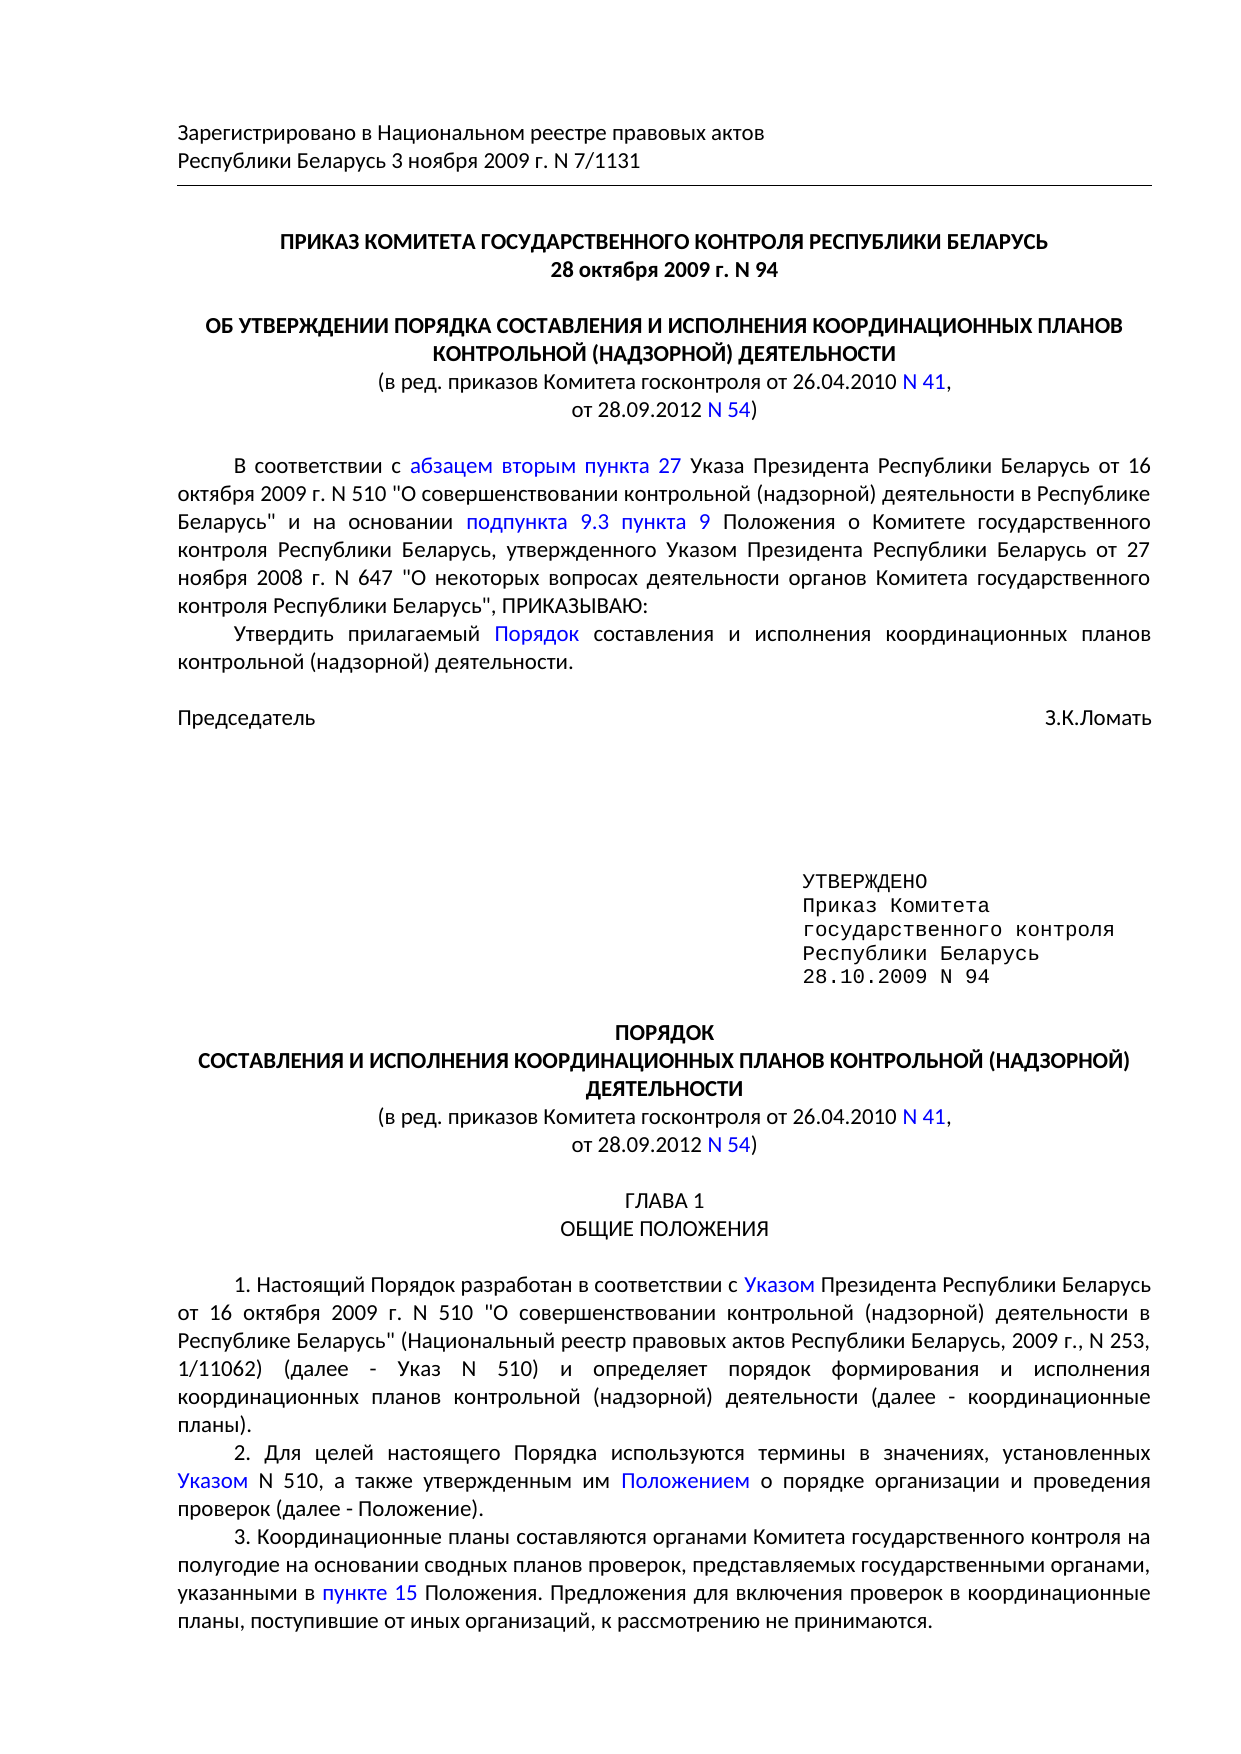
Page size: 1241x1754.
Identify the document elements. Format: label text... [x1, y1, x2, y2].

text 1. Настоящий Порядок разработан в соответствии с Указом Президента Республики Беларусь от 16 октября 2009 г. N 510 "О совершенствовании контрольной (надзорной) деятельности в Республике Беларусь" (Национальный реестр правовых актов Республики Беларусь, 2009 г., N 253, 1/11062) (далее - Указ N 510) и определяет порядок формирования и исполнения координационных планов контрольной (надзорной) деятельности (далее - координационные планы). [177, 1270, 1152, 1438]
text Зарегистрировано в Национальном реестре правовых актов [177, 118, 1152, 146]
title 28 октября 2009 г. N 94 [177, 255, 1152, 283]
title ПОРЯДОК [177, 1018, 1152, 1046]
text Приказ Комитета [177, 895, 1152, 919]
text Республики Беларусь [177, 942, 1152, 966]
text Республики Беларусь 3 ноября 2009 г. N 7/1131 [177, 146, 1152, 174]
text (в ред. приказов Комитета госконтроля от 26.04.2010 N 41, [177, 367, 1152, 395]
text В соответствии с абзацем вторым пункта 27 Указа Президента Республики Беларусь от 16 октября 2009 г. N 510 "О совершенствовании контрольной (надзорной) деятельности в Республике Беларусь" и на основании подпункта 9.3 пункта 9 Положения о Комитете государственного контроля Республики Беларусь, утвержденного Указом Президента Республики Беларусь от 27 ноября 2008 г. N 647 "О некоторых вопросах деятельности органов Комитета государственного контроля Республики Беларусь", ПРИКАЗЫВАЮ: [177, 451, 1152, 619]
table_header З.К.Ломать [664, 704, 1152, 731]
text 28.10.2009 N 94 [177, 966, 1152, 990]
text УТВЕРЖДЕНО [177, 872, 1152, 895]
title ОБ УТВЕРЖДЕНИИ ПОРЯДКА СОСТАВЛЕНИЯ И ИСПОЛНЕНИЯ КООРДИНАЦИОННЫХ ПЛАНОВ КОНТРОЛЬНОЙ (НАДЗОРНОЙ) ДЕЯТЕЛЬНОСТИ [177, 311, 1152, 367]
text государственного контроля [177, 919, 1152, 942]
title СОСТАВЛЕНИЯ И ИСПОЛНЕНИЯ КООРДИНАЦИОННЫХ ПЛАНОВ КОНТРОЛЬНОЙ (НАДЗОРНОЙ) ДЕЯТЕЛЬНОСТИ [177, 1046, 1152, 1102]
text от 28.09.2012 N 54) [177, 1130, 1152, 1158]
text 2. Для целей настоящего Порядка используются термины в значениях, установленных Указом N 510, а также утвержденным им Положением о порядке организации и проведения проверок (далее - Положение). [177, 1438, 1152, 1522]
table_header Председатель [177, 704, 664, 731]
text 3. Координационные планы составляются органами Комитета государственного контроля на полугодие на основании сводных планов проверок, представляемых государственными органами, указанными в пункте 15 Положения. Предложения для включения проверок в координационные планы, поступившие от иных организаций, к рассмотрению не принимаются. [177, 1522, 1152, 1634]
title ПРИКАЗ КОМИТЕТА ГОСУДАРСТВЕННОГО КОНТРОЛЯ РЕСПУБЛИКИ БЕЛАРУСЬ [177, 227, 1152, 255]
text от 28.09.2012 N 54) [177, 395, 1152, 423]
text ОБЩИЕ ПОЛОЖЕНИЯ [177, 1214, 1152, 1242]
text Утвердить прилагаемый Порядок составления и исполнения координационных планов контрольной (надзорной) деятельности. [177, 619, 1152, 675]
text ГЛАВА 1 [177, 1186, 1152, 1214]
text (в ред. приказов Комитета госконтроля от 26.04.2010 N 41, [177, 1102, 1152, 1130]
